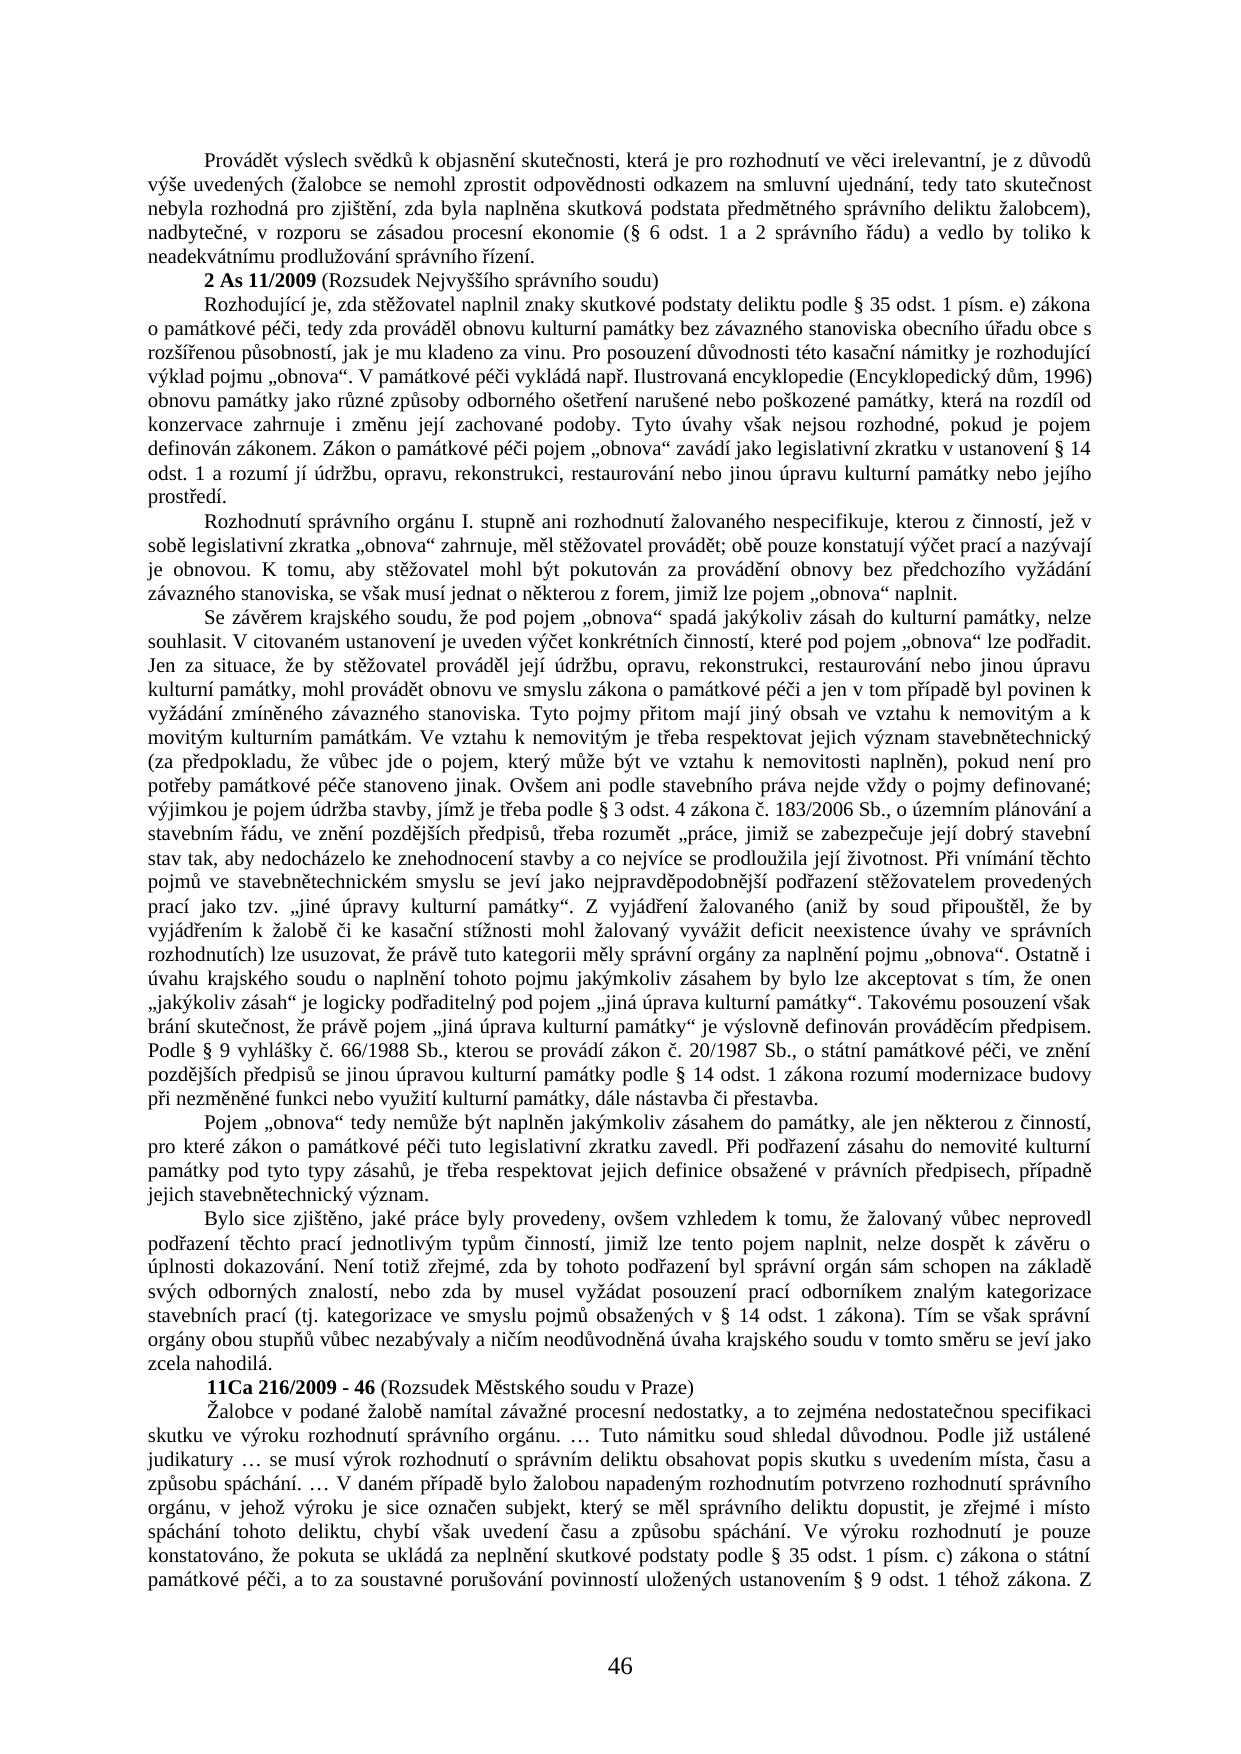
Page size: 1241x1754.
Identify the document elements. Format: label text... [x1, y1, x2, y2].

text Se závěrem krajského soudu, že pod pojem „obnova“ spadá jakýkoliv zásah do kulturní památky, nelze souhlasit. V citovaném ustanovení je uveden výčet konkrétních činností, které pod pojem „obnova“ lze podřadit. Jen za situace, že by stěžovatel prováděl její údržbu, opravu, rekonstrukci, restaurování nebo jinou úpravu kulturní památky, mohl provádět obnovu ve smyslu zákona o památkové péči a jen v tom případě byl povinen k vyžádání zmíněného závazného stanoviska. Tyto pojmy přitom mají jiný obsah ve vztahu k nemovitým a k movitým kulturním památkám. Ve vztahu k nemovitým je třeba respektovat jejich význam stavebnětechnický (za předpokladu, že vůbec jde o pojem, který může být ve vztahu k nemovitosti naplněn), pokud není pro potřeby památkové péče stanoveno jinak. Ovšem ani podle stavebního práva nejde vždy o pojmy definované; výjimkou je pojem údržba stavby, jímž je třeba podle § 3 odst. 4 zákona č. 183/2006 Sb., o územním plánování a stavebním řádu, ve znění pozdějších předpisů, třeba rozumět „práce, jimiž se zabezpečuje její dobrý stavební stav tak, aby nedocházelo ke znehodnocení stavby a co nejvíce se prodloužila její životnost. Při vnímání těchto pojmů ve stavebnětechnickém smyslu se jeví jako nejpravděpodobnější podřazení stěžovatelem provedených prací jako tzv. „jiné úpravy kulturní památky“. Z vyjádření žalovaného (aniž by soud připouštěl, že by vyjádřením k žalobě či ke kasační stížnosti mohl žalovaný vyvážit deficit neexistence úvahy ve správních rozhodnutích) lze usuzovat, že právě tuto kategorii měly správní orgány za naplnění pojmu „obnova“. Ostatně i úvahu krajského soudu o naplnění tohoto pojmu jakýmkoliv zásahem by bylo lze akceptovat s tím, že onen „jakýkoliv zásah“ je logicky podřaditelný pod pojem „jiná úprava kulturní památky“. Takovému posouzení však brání skutečnost, že právě pojem „jiná úprava kulturní památky“ je výslovně definován prováděcím předpisem. Podle § 9 vyhlášky č. 66/1988 Sb., kterou se provádí zákon č. 20/1987 Sb., o státní památkové péči, ve znění pozdějších předpisů se jinou úpravou kulturní památky podle § 14 odst. 1 zákona rozumí modernizace budovy při nezměněné funkci nebo využití kulturní památky, dále nástavba či přestavba. [148, 605, 1093, 1110]
text 2 As 11/2009 (Rozsudek Nejvyššího správního soudu) [148, 268, 1093, 292]
text 11Ca 216/2009 - 46 (Rozsudek Městského soudu v Praze) [148, 1375, 1093, 1399]
text Provádět výslech svědků k objasnění skutečnosti, která je pro rozhodnutí ve věci irelevantní, je z důvodů výše uvedených (žalobce se nemohl zprostit odpovědnosti odkazem na smluvní ujednání, tedy tato skutečnost nebyla rozhodná pro zjištění, zda byla naplněna skutková podstata předmětného správního deliktu žalobcem), nadbytečné, v rozporu se zásadou procesní ekonomie (§ 6 odst. 2 správního řádu) a vedlo by toliko k neadekvátnímu prodlužování správního řízení. [148, 148, 1093, 268]
text Rozhodující je, zda stěžovatel naplnil znaky skutkové podstaty deliktu podle § 35 odst. 1 písm. e) zákona o památkové péči, tedy zda prováděl obnovu kulturní památky bez závazného stanoviska obecního úřadu obce s rozšířenou působností, jak je mu kladeno za vinu. Pro posouzení důvodnosti této kasační námitky je rozhodující výklad pojmu „obnova“. V památkové péči vykládá např. Ilustrovaná encyklopedie (Encyklopedický dům, 1996) obnovu památky jako různé způsoby odborného ošetření narušené nebo poškozené památky, která na rozdíl od konzervace zahrnuje i změnu její zachované podoby. Tyto úvahy však nejsou rozhodné, pokud je pojem definován zákonem. Zákon o památkové péči pojem „obnova“ zavádí jako legislativní zkratku v ustanovení § 14 odst. rozumí jí údržbu, opravu, rekonstrukci, restaurování nebo jinou úpravu kulturní památky nebo jejího prostředí. [148, 292, 1093, 508]
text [148, 1399, 1093, 1591]
text Pojem „obnova“ tedy nemůže být naplněn jakýmkoliv zásahem do památky, ale jen některou z činností, pro které zákon o památkové péči tuto legislativní zkratku zavedl. Při podřazení zásahu do nemovité kulturní památky pod tyto typy zásahů, je třeba respektovat jejich definice obsažené v právních předpisech, případně jejich stavebnětechnický význam. [148, 1110, 1093, 1206]
text Rozhodnutí správního orgánu I. stupně ani rozhodnutí žalovaného nespecifikuje, kterou z činností, jež v sobě legislativní zkratka „obnova“ zahrnuje, měl stěžovatel provádět; obě pouze konstatují výčet prací a nazývají je obnovou. K tomu, aby stěžovatel mohl být pokutován za provádění obnovy bez předchozího vyžádání závazného stanoviska, se však musí jednat o některou z forem, jimiž lze pojem „obnova“ naplnit. [148, 508, 1093, 605]
text Bylo sice zjištěno, jaké práce byly provedeny, ovšem vzhledem k tomu, že žalovaný vůbec neprovedl podřazení těchto prací jednotlivým typům činností, jimiž lze tento pojem naplnit, nelze dospět k závěru o úplnosti dokazování. Není totiž zřejmé, zda by tohoto podřazení byl správní orgán sám schopen na základě svých odborných znalostí, nebo zda by musel vyžádat posouzení prací odborníkem znalým kategorizace stavebních prací (tj. kategorizace ve smyslu pojmů obsažených v § 14 odst. 1 zákona). Tím se však správní orgány obou stupňů vůbec nezabývaly a ničím neodůvodněná úvaha krajského soudu v tomto směru se jeví jako zcela nahodilá. [148, 1206, 1093, 1375]
